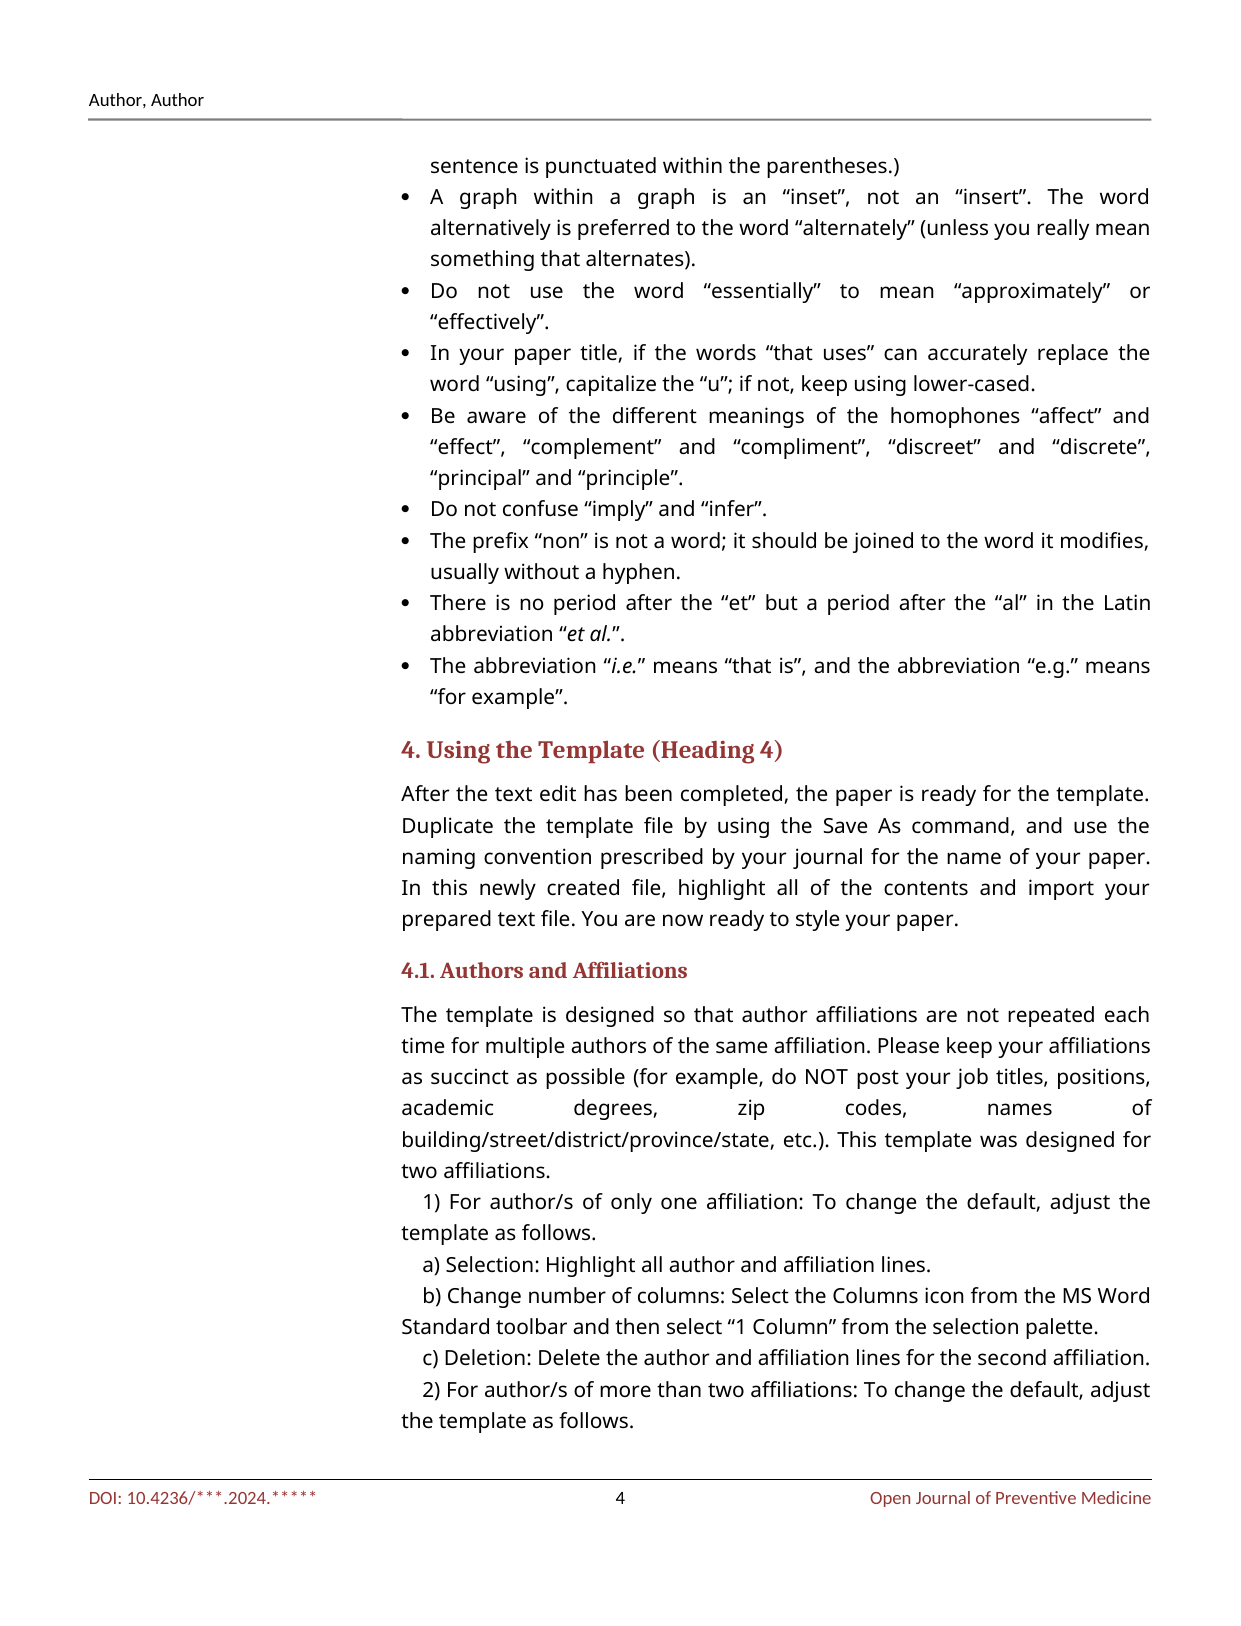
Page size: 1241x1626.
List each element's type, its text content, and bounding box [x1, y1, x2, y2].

list There is no period after the “et” but a period after the “al” in the Latin abbreviation “et al.”. [402, 586, 1152, 648]
text 4.1. Authors and Affiliations [401, 958, 1152, 984]
text b) Change number of columns: Select the Columns icon from the MS Word Standard toolbar and then select “1 Column” from the selection palette. [401, 1278, 1152, 1341]
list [402, 148, 1152, 179]
list The abbreviation “i.e.” means “that is”, and the abbreviation “e.g.” means “for example”. [402, 648, 1152, 711]
text c) Deletion: Delete the author and affiliation lines for the second affiliation. [401, 1341, 1152, 1372]
text 2) For author/s of more than two affiliations: To change the default, adjust the template as follows. [401, 1372, 1152, 1434]
list In your paper title, if the words “that uses” can accurately replace the word “using”, capitalize the “u”; if not, keep using lower-cased. [402, 336, 1152, 398]
text The template is designed so that author affiliations are not repeated each time for multiple authors of the same affiliation. Please keep your affiliations as succinct as possible (for example, do NOT post your job titles, positions, academic degrees, zip codes, names of building/street/district/province/state, etc.). This template was designed for two affiliations. [401, 997, 1152, 1184]
list A graph within a graph is an “inset”, not an “insert”. The word alternatively is preferred to the word “alternately” (unless you really mean something that alternates). [402, 179, 1152, 273]
list Be aware of the different meanings of the homophones “affect” and “effect”, “complement” and “compliment”, “discreet” and “discrete”, “principal” and “principle”. [402, 398, 1152, 492]
list Do not use the word “essentially” to mean “approximately” or “effectively”. [402, 273, 1152, 336]
list Do not confuse “imply” and “infer”. [402, 492, 1152, 523]
list The prefix “non” is not a word; it should be joined to the word it modifies, usually without a hyphen. [402, 523, 1152, 586]
text a) Selection: Highlight all author and affiliation lines. [401, 1247, 1152, 1278]
text 1) For author/s of only one affiliation: To change the default, adjust the template as follows. [401, 1184, 1152, 1247]
text After the text edit has been completed, the paper is ready for the template. Duplicate the template file by using the Save As command, and use the naming convention prescribed by your journal for the name of your paper. In this newly created file, highlight all of the contents and import your prepared text file. You are now ready to style your paper. [401, 777, 1152, 933]
text 4. Using the Template (Heading 4) [401, 736, 1152, 764]
